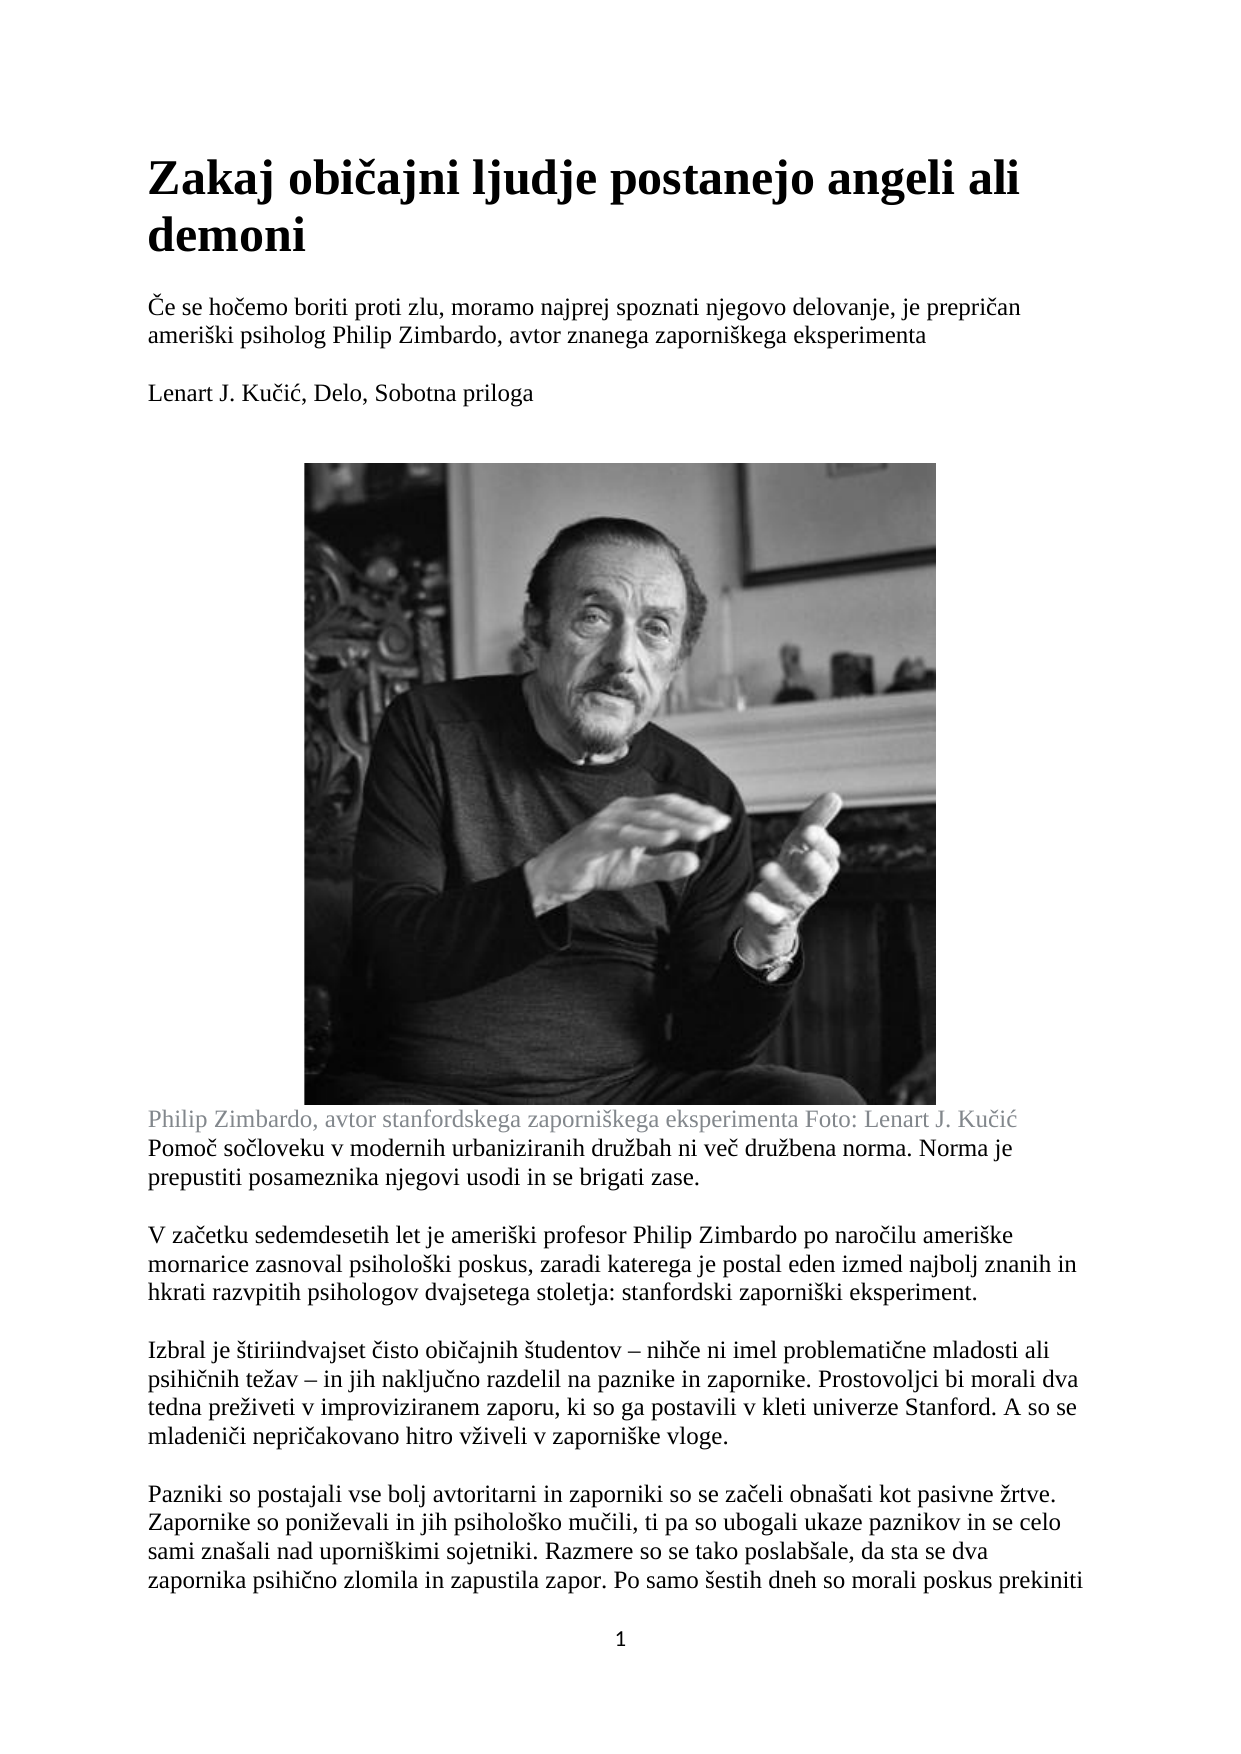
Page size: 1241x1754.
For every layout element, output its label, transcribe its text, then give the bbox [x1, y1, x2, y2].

text Če se hočemo boriti proti zlu, moramo najprej spoznati njegovo delovanje, je prepričan ameriški psiholog Philip Zimbardo, avtor znanega zaporniškega eksperimenta [148, 292, 1093, 349]
text Pomoč sočloveku v modernih urbaniziranih družbah ni več družbena norma. Norma je prepustiti posameznika njegovi usodi in se brigati zase. [148, 1133, 1093, 1191]
text Philip Zimbardo, avtor stanfordskega zaporniškega eksperimenta Foto: Lenart J. Kučić [148, 1104, 1093, 1133]
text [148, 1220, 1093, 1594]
picture [304, 463, 936, 1105]
text Lenart J. Kučić, Delo, Sobotna priloga [148, 378, 1093, 407]
text Zakaj običajni ljudje postanejo angeli ali demoni [148, 148, 1093, 263]
